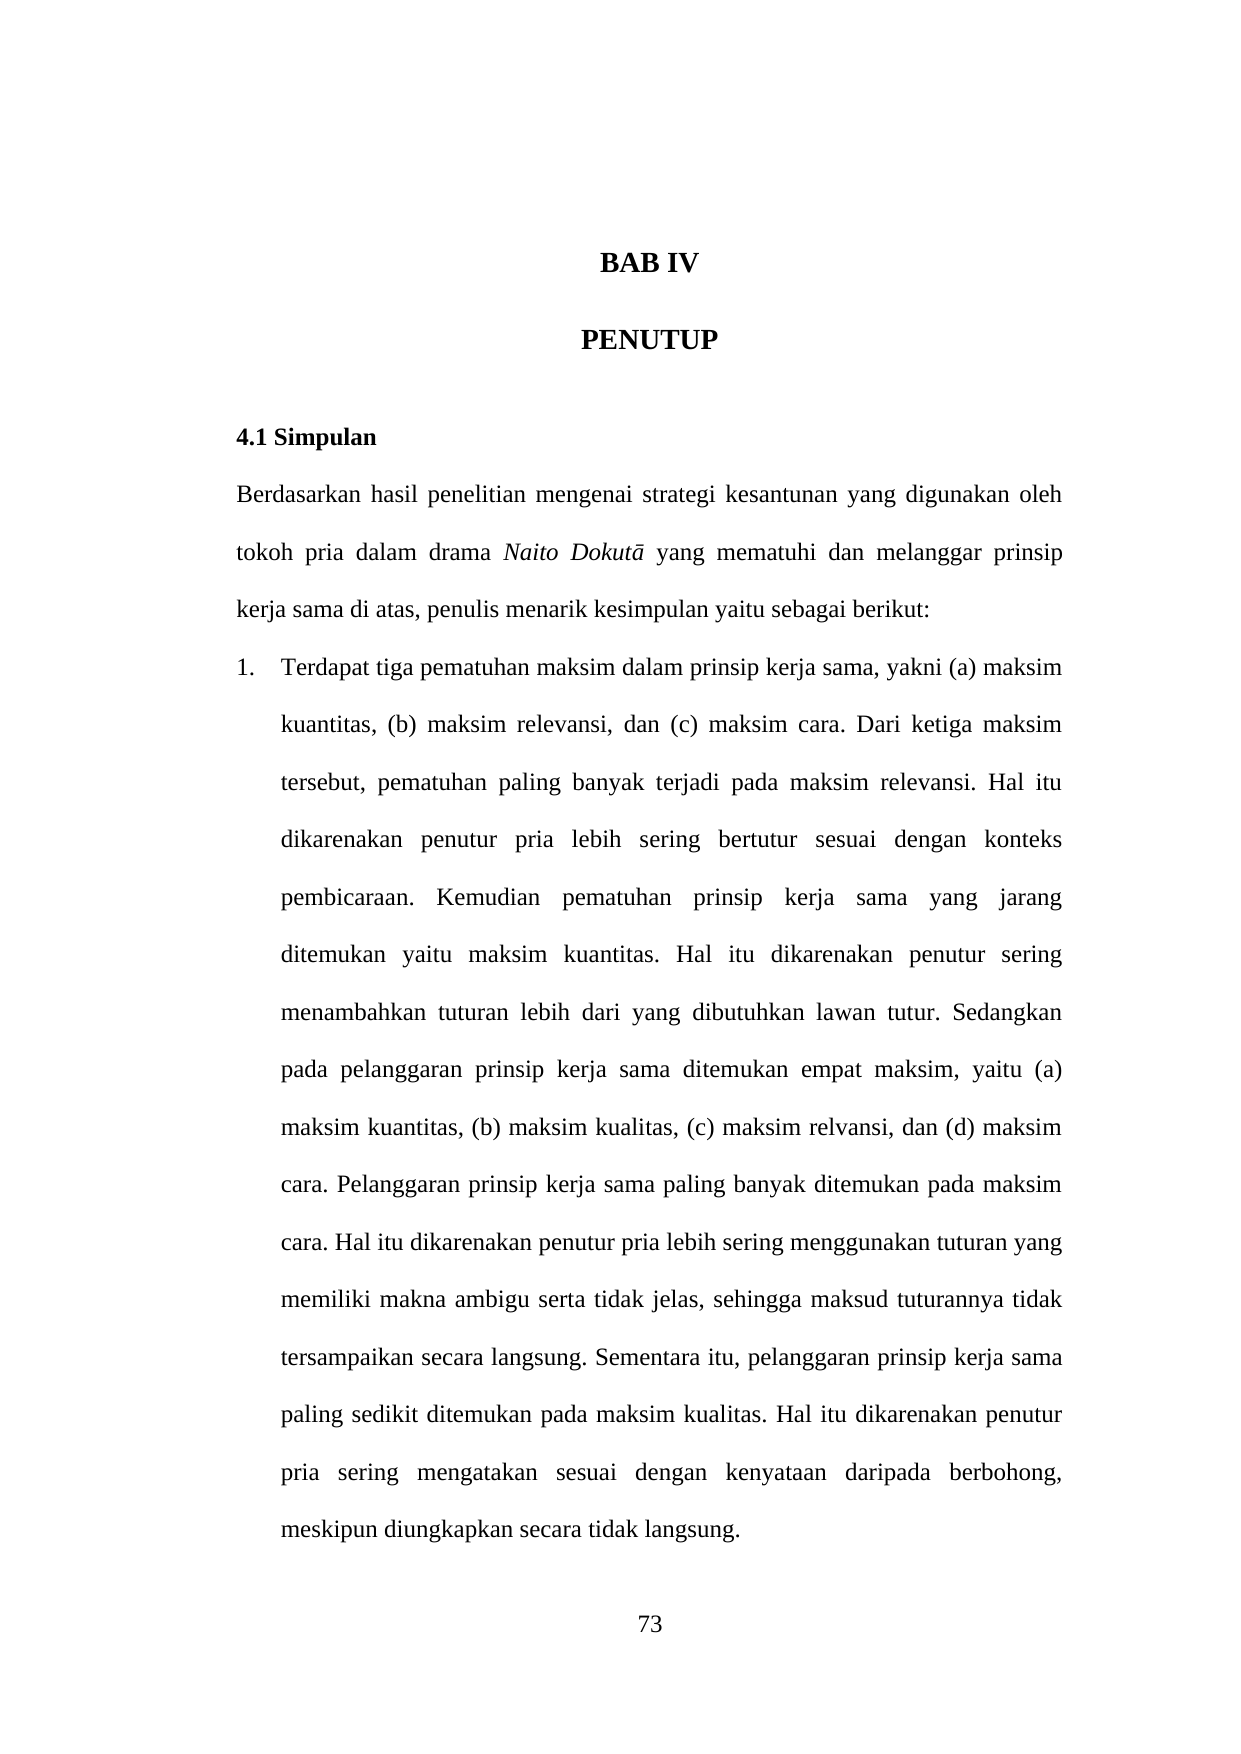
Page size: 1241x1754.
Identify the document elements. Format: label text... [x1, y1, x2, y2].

list Terdapat tiga pematuhan maksim dalam prinsip kerja sama, yakni (a) maksim kuantitas, (b) maksim relevansi, dan (c) maksim cara. Dari ketiga maksim tersebut, pematuhan paling banyak terjadi pada maksim relevansi. Hal itu dikarenakan penutur pria lebih sering bertutur sesuai dengan konteks pembicaraan. Kemudian pematuhan prinsip kerja sama yang jarang ditemukan yaitu maksim kuantitas. Hal itu dikarenakan penutur sering menambahkan tuturan lebih dari yang dibutuhkan lawan tutur. Sedangkan pada pelanggaran prinsip kerja sama ditemukan empat maksim, yaitu (a) maksim kuantitas, (b) maksim kualitas, (c) maksim relvansi, dan (d) maksim cara. Pelanggaran prinsip kerja sama paling banyak ditemukan pada maksim cara. Hal itu dikarenakan penutur pria lebih sering menggunakan tuturan yang memiliki makna ambigu serta tidak jelas, sehingga maksud tuturannya tidak tersampaikan secara langsung. Sementara itu, pelanggaran prinsip kerja sama paling sedikit ditemukan pada maksim kualitas. Hal itu dikarenakan penutur pria sering mengatakan sesuai dengan kenyataan daripada berbohong, meskipun diungkapkan secara tidak langsung. [236, 652, 1063, 1543]
subtitle 4.1 Simpulan [236, 422, 1063, 451]
text Berdasarkan hasil penelitian mengenai strategi kesantunan yang digunakan oleh tokoh pria dalam drama Naito Dokutā yang mematuhi dan melanggar prinsip kerja sama di atas, penulis menarik kesimpulan yaitu sebagai berikut: [236, 479, 1063, 623]
subtitle BAB IV [236, 246, 1063, 279]
subtitle PENUTUP [236, 322, 1063, 356]
